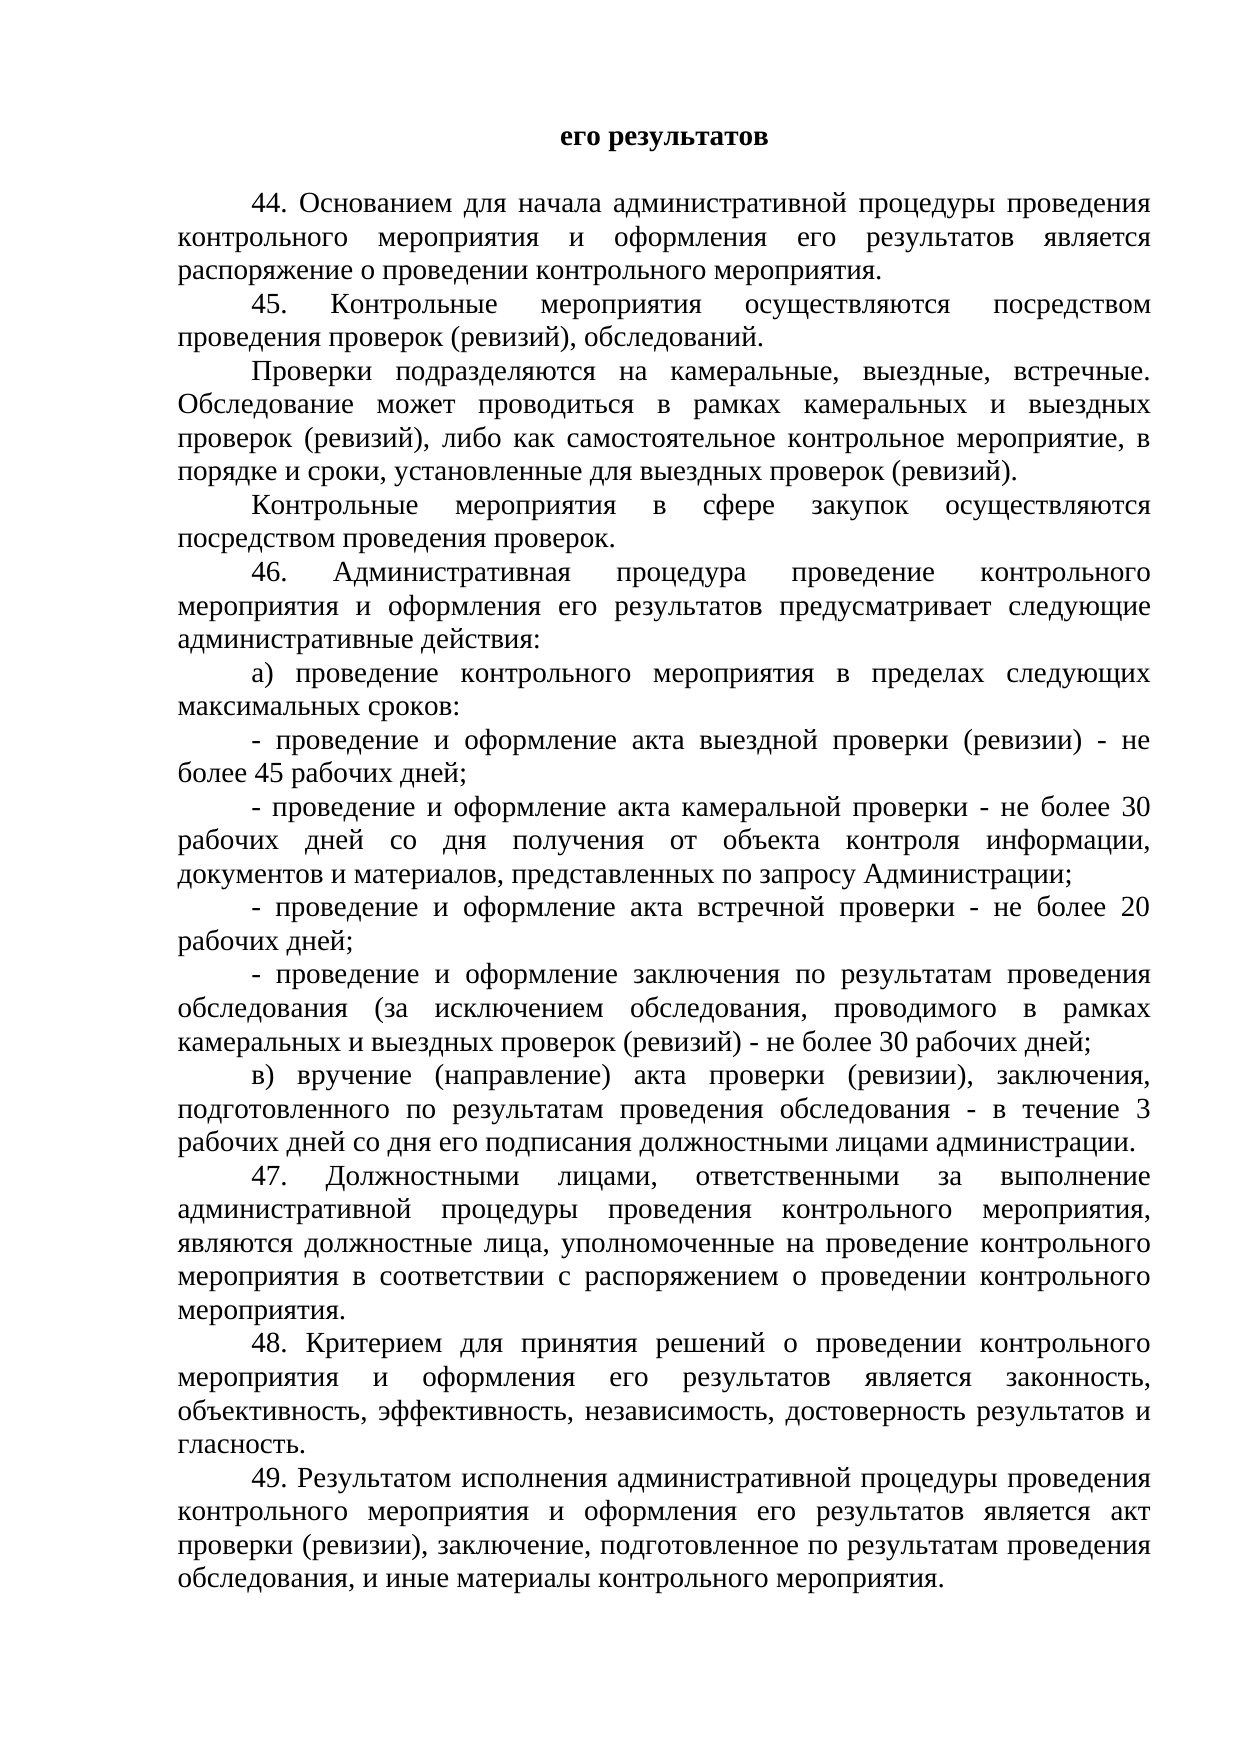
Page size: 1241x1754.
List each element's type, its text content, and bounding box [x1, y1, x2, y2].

text - проведение и оформление заключения по результатам проведения обследования (за исключением обследования, проводимого в рамках камеральных и выездных проверок (ревизий) - не более 30 рабочих дней; [177, 957, 1152, 1057]
text - проведение и оформление акта встречной проверки - не более 20 рабочих дней; [177, 889, 1152, 957]
text его результатов [177, 118, 1152, 152]
text 49. Результатом исполнения административной процедуры проведения контрольного мероприятия и оформления его результатов является акт проверки (ревизии), заключение, подготовленное по результатам проведения обследования, и иные материалы контрольного мероприятия. [177, 1460, 1152, 1594]
text - проведение и оформление акта выездной проверки (ревизии) - не более 45 рабочих дней; [177, 722, 1152, 789]
text 45. Контрольные мероприятия осуществляются посредством проведения проверок (ревизий), обследований. [177, 286, 1152, 353]
text 48. Критерием для принятия решений о проведении контрольного мероприятия и оформления его результатов является законность, объективность, эффективность, независимость, достоверность результатов и гласность. [177, 1326, 1152, 1460]
text Проверки подразделяются на камеральные, выездные, встречные. Обследование может проводиться в рамках камеральных и выездных проверок (ревизий), либо как самостоятельное контрольное мероприятие, в порядке и сроки, установленные для выездных проверок (ревизий). [177, 353, 1152, 487]
text 46. Административная процедура проведение контрольного мероприятия и оформления его результатов предусматривает следующие административные действия: [177, 554, 1152, 655]
text 44. Основанием для начала административной процедуры проведения контрольного мероприятия и оформления его результатов является распоряжение о проведении контрольного мероприятия. [177, 185, 1152, 286]
text а) проведение контрольного мероприятия в пределах следующих максимальных сроков: [177, 655, 1152, 722]
text 47. Должностными лицами, ответственными за выполнение административной процедуры проведения контрольного мероприятия, являются должностные лица, уполномоченные на проведение контрольного мероприятия в соответствии с распоряжением о проведении контрольного мероприятия. [177, 1158, 1152, 1326]
text в) вручение (направление) акта проверки (ревизии), заключения, подготовленного по результатам проведения обследования - в течение 3 рабочих дней со дня его подписания должностными лицами администрации. [177, 1057, 1152, 1158]
text - проведение и оформление акта камеральной проверки - не более 30 рабочих дней со дня получения от объекта контроля информации, документов и материалов, представленных по запросу Администрации; [177, 789, 1152, 889]
text Контрольные мероприятия в сфере закупок осуществляются посредством проведения проверок. [177, 487, 1152, 554]
